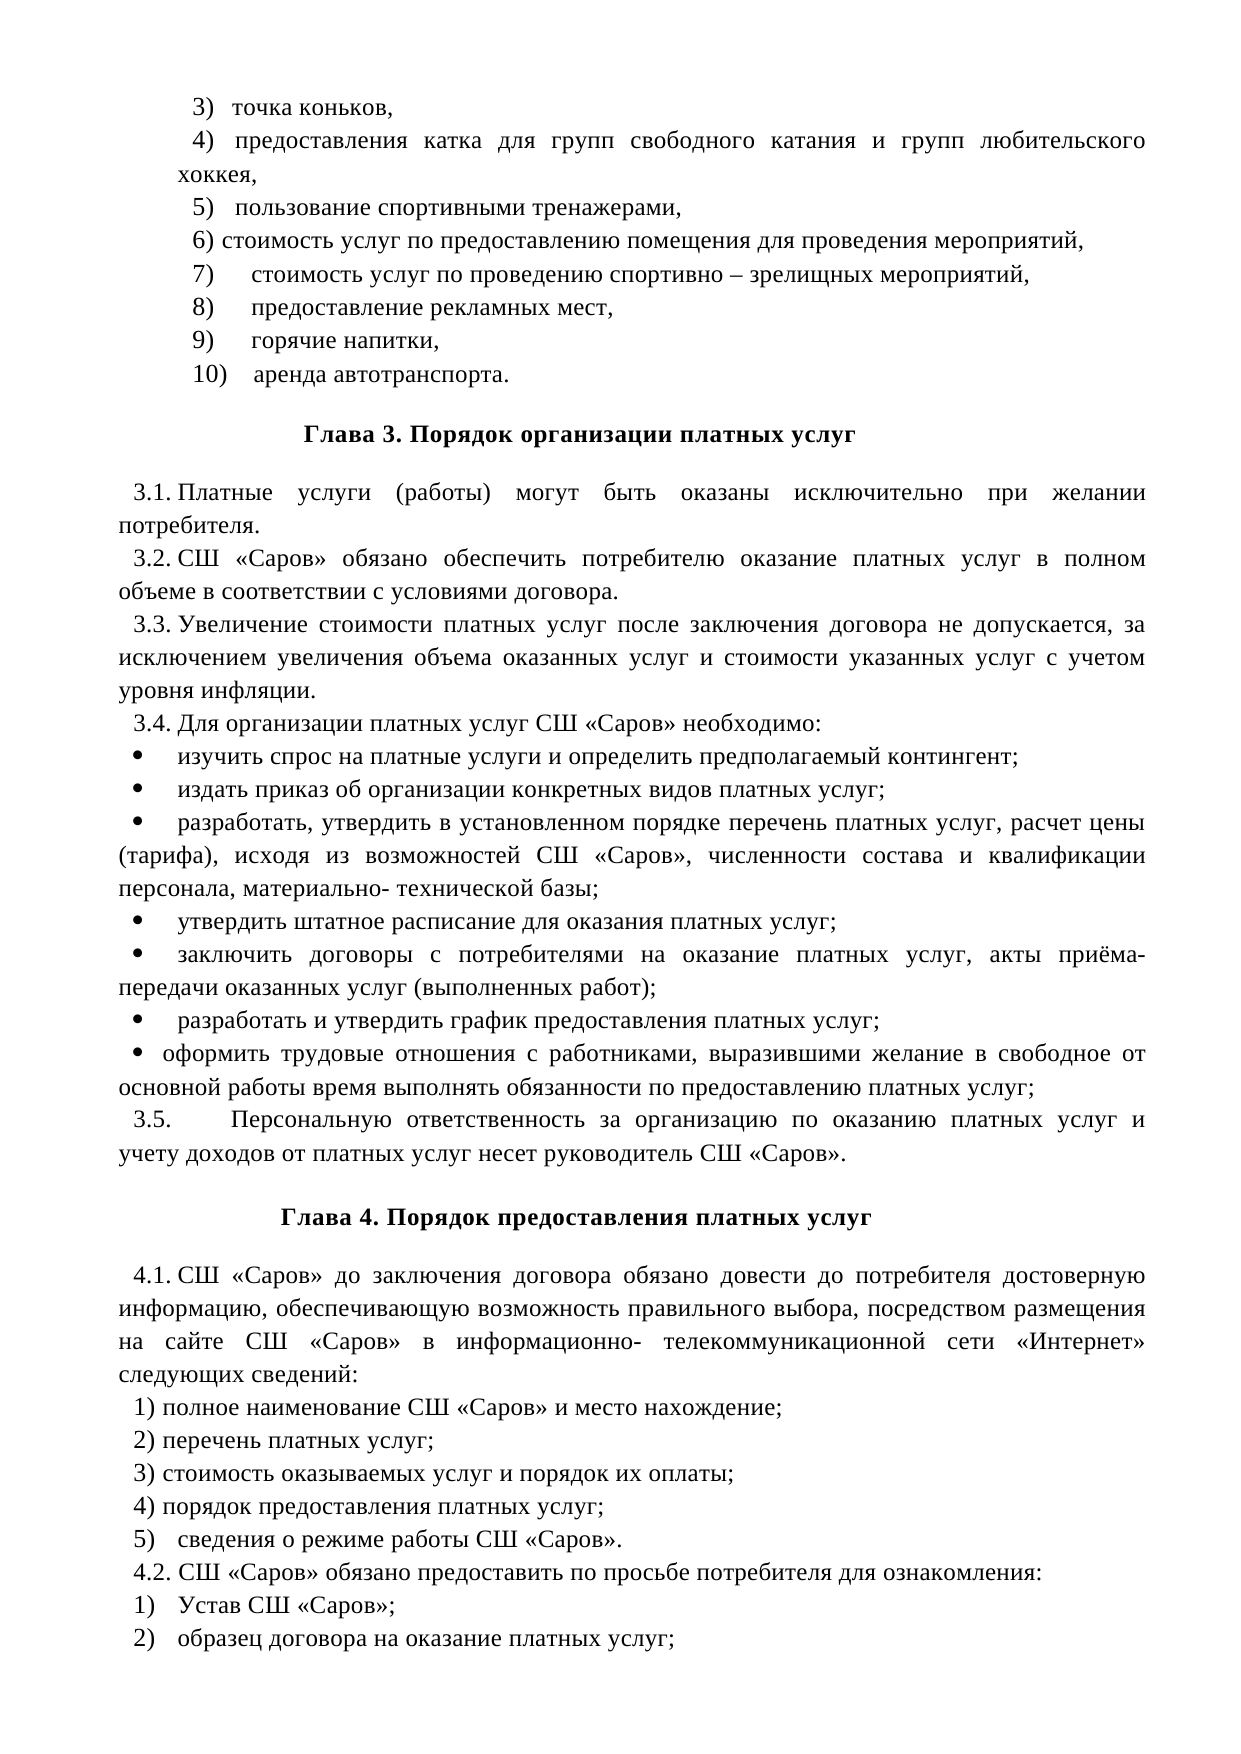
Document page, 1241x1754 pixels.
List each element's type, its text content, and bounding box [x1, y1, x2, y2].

list предоставления катка для групп свободного катания и групп любительского хоккея, [177, 122, 1147, 189]
list горячие напитки, [177, 322, 1147, 355]
list пользование спортивными тренажерами, [177, 189, 1147, 222]
list Устав СШ «Саров»; [118, 1587, 1152, 1620]
text Глава 4. Порядок предоставления платных услуг [281, 1204, 1152, 1231]
list Персональную ответственность за организацию по оказанию платных услуг и учету доходов от платных услуг несет руководитель СШ «Саров». [118, 1102, 1147, 1168]
list предоставление рекламных мест, [177, 289, 1147, 322]
text Глава 3. Порядок организации платных услуг [303, 422, 1152, 448]
list оформить трудовые отношения с работниками, выразившими желание в свободное от основной работы время выполнять обязанности по предоставлению платных услуг; [118, 1036, 1147, 1102]
list изучить спрос на платные услуги и определить предполагаемый контингент; [118, 738, 1147, 771]
list утвердить штатное расписание для оказания платных услуг; [118, 903, 1152, 936]
list разработать, утвердить в установленном порядке перечень платных услуг, расчет цены (тарифа), исходя из возможностей СШ «Саров», численности состава и квалификации персонала, материально- технической базы; [118, 804, 1147, 903]
list стоимость услуг по предоставлению помещения для проведения мероприятий, [177, 222, 1147, 255]
list издать приказ об организации конкретных видов платных услуг; [118, 771, 1147, 804]
list СШ «Саров» обязано обеспечить потребителю оказание платных услуг в полном объеме в соответствии с условиями договора. [118, 540, 1147, 606]
list Для организации платных услуг СШ «Саров» необходимо: [118, 705, 1152, 738]
list заключить договоры с потребителями на оказание платных услуг, акты приёма-передачи оказанных услуг (выполненных работ); [118, 936, 1147, 1002]
list Платные услуги (работы) могут быть оказаны исключительно при желании потребителя. [118, 474, 1147, 540]
list стоимость оказываемых услуг и порядок их оплаты; [118, 1455, 1152, 1488]
list полное наименование СШ «Саров» и место нахождение; [118, 1389, 1152, 1422]
list Увеличение стоимости платных услуг после заключения договора не допускается, за исключением увеличения объема оказанных услуг и стоимости указанных услуг с учетом уровня инфляции. [118, 606, 1147, 705]
text 4.2. СШ «Саров» обязано предоставить по просьбе потребителя для ознакомления: [118, 1554, 1147, 1587]
list стоимость услуг по проведению спортивно – зрелищных мероприятий, [177, 255, 1147, 289]
list сведения о режиме работы СШ «Саров». [118, 1521, 1152, 1554]
list порядок предоставления платных услуг; [118, 1488, 1152, 1521]
list разработать и утвердить график предоставления платных услуг; [118, 1002, 1152, 1036]
list точка коньков, [177, 89, 1147, 122]
list образец договора на оказание платных услуг; [118, 1620, 1152, 1653]
list аренда автотранспорта. [177, 355, 1147, 389]
list СШ «Саров» до заключения договора обязано довести до потребителя достоверную информацию, обеспечивающую возможность правильного выбора, посредством размещения на сайте СШ «Саров» в информационно- телекоммуникационной сети «Интернет» следующих сведений: [118, 1257, 1147, 1389]
list перечень платных услуг; [118, 1422, 1152, 1455]
